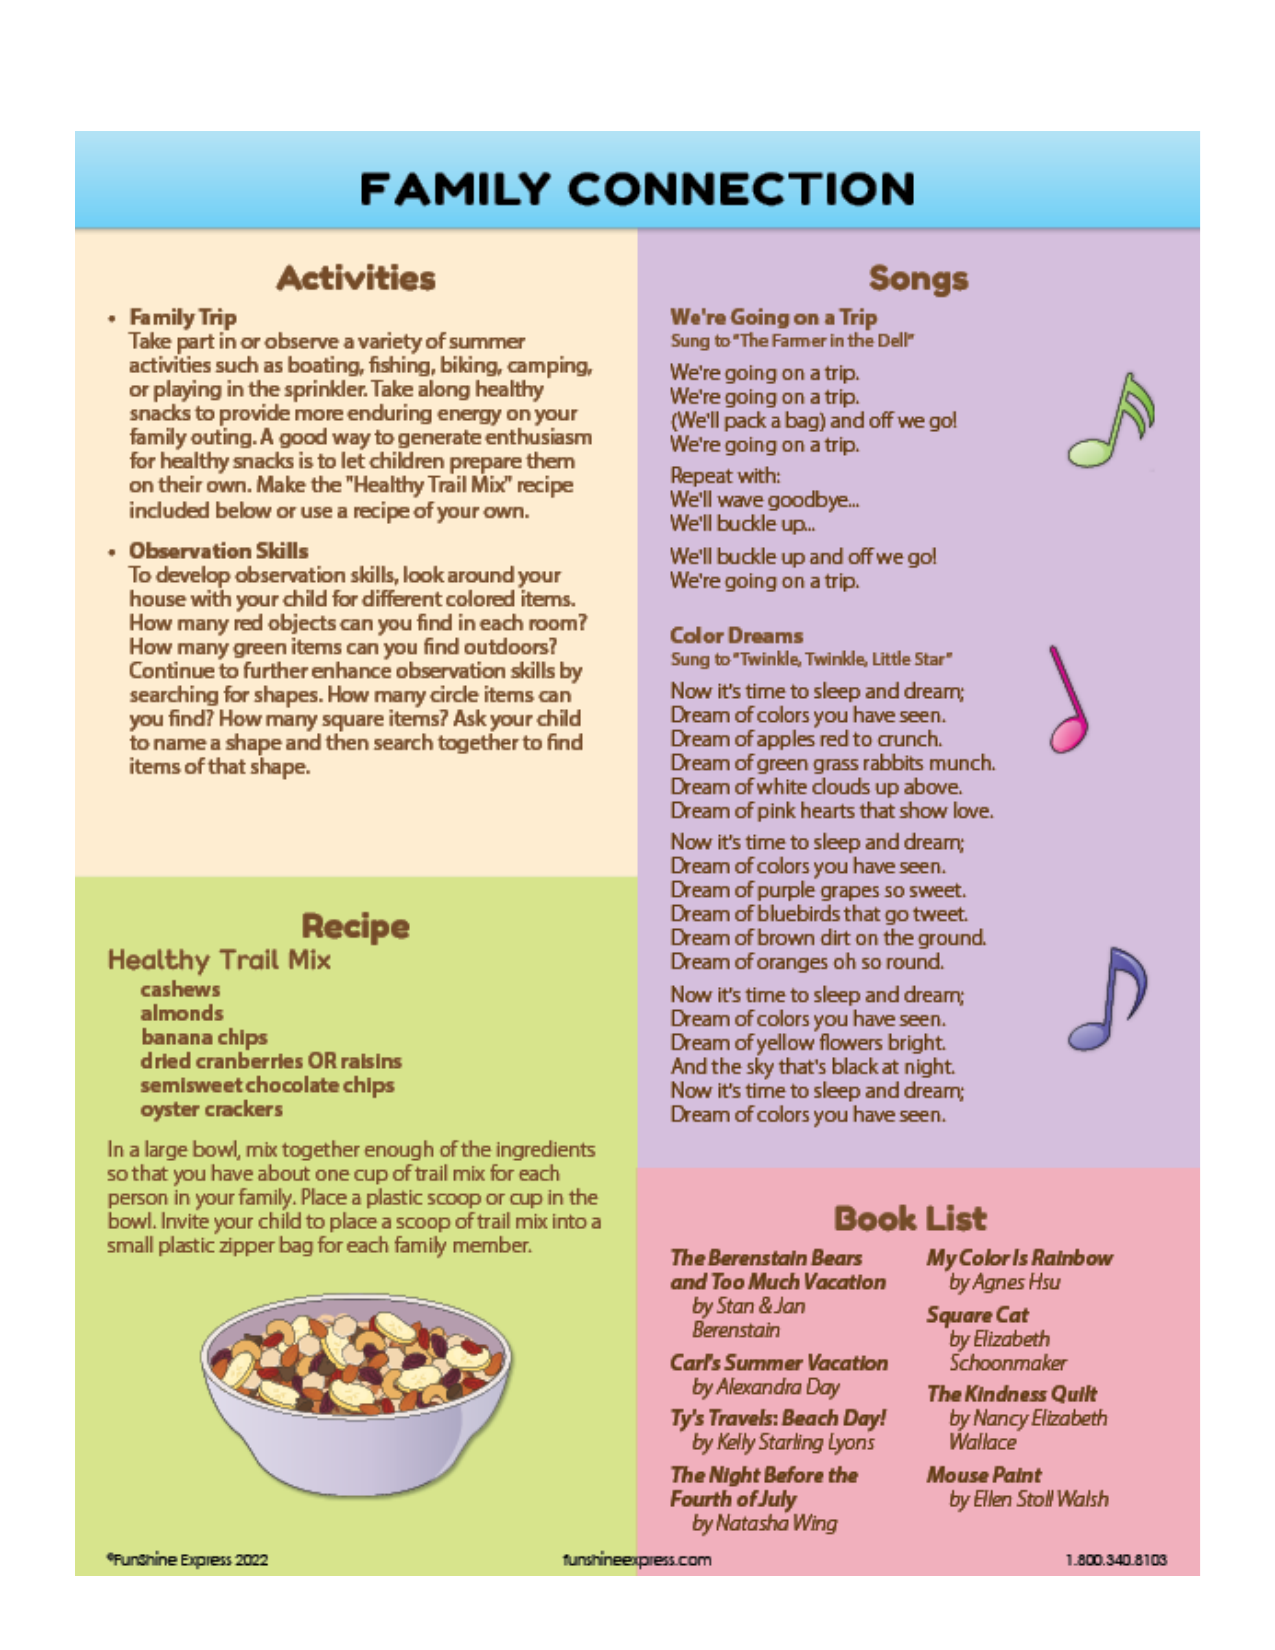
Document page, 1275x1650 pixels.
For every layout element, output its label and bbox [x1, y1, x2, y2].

picture [75, 131, 1200, 1576]
